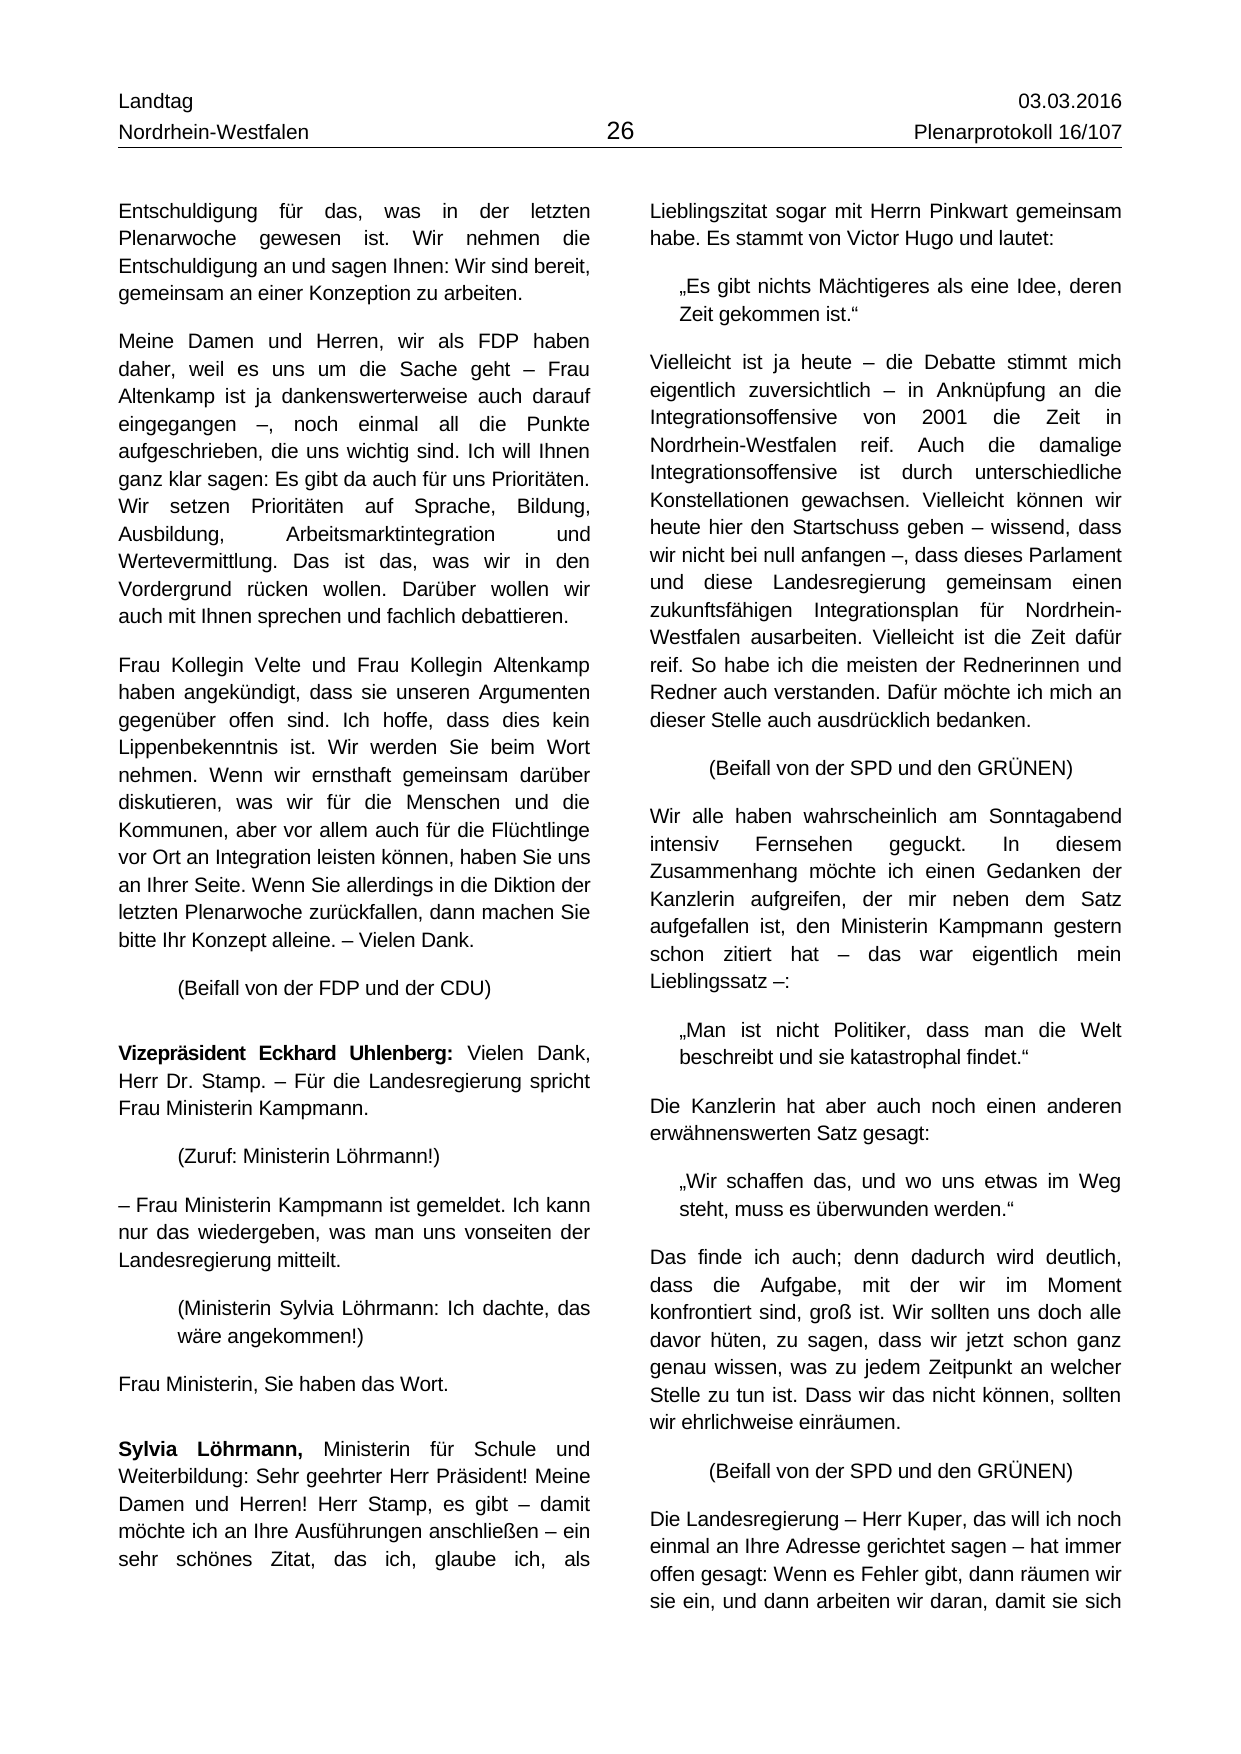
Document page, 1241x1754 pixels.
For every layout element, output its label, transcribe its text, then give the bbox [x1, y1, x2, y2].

text Meine Damen und Herren, wir als FDP haben daher, weil es uns um die Sache geht – Frau Altenkamp ist ja dankenswerterweise auch darauf eingegangen –, noch einmal all die Punkte aufgeschrieben, die uns wichtig sind. Ich will Ihnen ganz klar sagen: Es gibt da auch für uns Prioritäten. Wir setzen Prioritäten auf Sprache, Bildung, Ausbildung, Arbeitsmarktintegration und Wertevermittlung. Das ist das, was wir in den Vordergrund rücken wollen. Darüber wollen wir auch mit Ihnen sprechen und fachlich debattieren. [118, 329, 591, 628]
text (Beifall von der SPD und den GRÜNEN) [709, 1458, 1122, 1482]
text Vielleicht ist ja heute – die Debatte stimmt mich eigentlich zuversichtlich – in Anknüpfung an die Integrationsoffensive von 2001 die Zeit in Nordrhein-Westfalen reif. Auch die damalige Integrationsoffensive ist durch unterschiedliche Konstellationen gewachsen. Vielleicht können wir heute hier den Startschuss geben – wissend, dass wir nicht bei null anfangen –, dass dieses Parlament und diese Landesregierung gemeinsam einen zukunftsfähigen Integrationsplan für Nordrhein-Westfalen ausarbeiten. Vielleicht ist die Zeit dafür reif. So habe ich die meisten der Rednerinnen und Redner auch verstanden. Dafür möchte ich mich an dieser Stelle auch ausdrücklich bedanken. [649, 350, 1122, 732]
text Frau Kollegin Velte und Frau Kollegin Altenkamp haben angekündigt, dass sie unseren Argumenten gegenüber offen sind. Ich hoffe, dass dies kein Lippenbekenntnis ist. Wir werden Sie beim Wort nehmen. Wenn wir ernsthaft gemeinsam darüber diskutieren, was wir für die Menschen und die Kommunen, aber vor allem auch für die Flüchtlinge vor Ort an Integration leisten können, haben Sie uns an Ihrer Seite. Wenn Sie allerdings in die Diktion der letzten Plenarwoche zurückfallen, dann machen Sie bitte Ihr Konzept alleine. – Vielen Dank. [118, 653, 591, 952]
text – Frau Ministerin Kampmann ist gemeldet. Ich kann nur das wiedergeben, was man uns vonseiten der Landesregierung mitteilt. [118, 1193, 591, 1272]
text Sylvia Löhrmann, Ministerin für Schule und Weiterbildung: Sehr geehrter Herr Präsident! Meine Damen und Herren! Herr Stamp, es gibt – damit möchte ich an Ihre Ausführungen anschließen – ein sehr schönes Zitat, das ich, glaube ich, als Lieblingszitat sogar mit Herrn Pinkwart gemeinsam habe. Es stammt von Victor Hugo und lautet: [118, 1437, 591, 1571]
text Wir alle haben wahrscheinlich am Sonntagabend intensiv Fernsehen geguckt. In diesem Zusammenhang möchte ich einen Gedanken der Kanzlerin aufgreifen, der mir neben dem Satz aufgefallen ist, den Ministerin Kampmann gestern schon zitiert hat – das war eigentlich mein Lieblingssatz –: [649, 804, 1122, 993]
text Das finde ich auch; denn dadurch wird deutlich, dass die Aufgabe, mit der wir im Moment konfrontiert sind, groß ist. Wir sollten uns doch alle davor hüten, zu sagen, dass wir jetzt schon ganz genau wissen, was zu jedem Zeitpunkt an welcher Stelle zu tun ist. Dass wir das nicht können, sollten wir ehrlichweise einräumen. [649, 1245, 1122, 1434]
text Die Kanzlerin hat aber auch noch einen anderen erwähnenswerten Satz gesagt: [649, 1093, 1122, 1145]
text (Beifall von der SPD und den GRÜNEN) [709, 756, 1122, 780]
text (Beifall von der FDP und der CDU) [177, 976, 591, 1000]
text „Man ist nicht Politiker, dass man die Welt beschreibt und sie katastrophal findet.“ [679, 1018, 1122, 1069]
text Sylvia Löhrmann, Ministerin für Schule und Weiterbildung: Sehr geehrter Herr Präsident! Meine Damen und Herren! Herr Stamp, es gibt – damit möchte ich an Ihre Ausführungen anschließen – ein sehr schönes Zitat, das ich, glaube ich, als Lieblingszitat sogar mit Herrn Pinkwart gemeinsam habe. Es stammt von Victor Hugo und lautet: [649, 198, 1122, 250]
text (Ministerin Sylvia Löhrmann: Ich dachte, das wäre angekommen!) [177, 1296, 591, 1347]
text (Zuruf: Ministerin Löhrmann!) [177, 1144, 591, 1168]
text Frau Ministerin, Sie haben das Wort. [118, 1372, 591, 1396]
text Vizepräsident Eckhard Uhlenberg: Vielen Dank, Herr Dr. Stamp. – Für die Landesregierung spricht Frau Ministerin Kampmann. [118, 1041, 591, 1120]
text „Es gibt nichts Mächtigeres als eine Idee, deren Zeit gekommen ist.“ [679, 274, 1122, 326]
text „Wir schaffen das, und wo uns etwas im Weg steht, muss es überwunden werden.“ [679, 1169, 1122, 1221]
